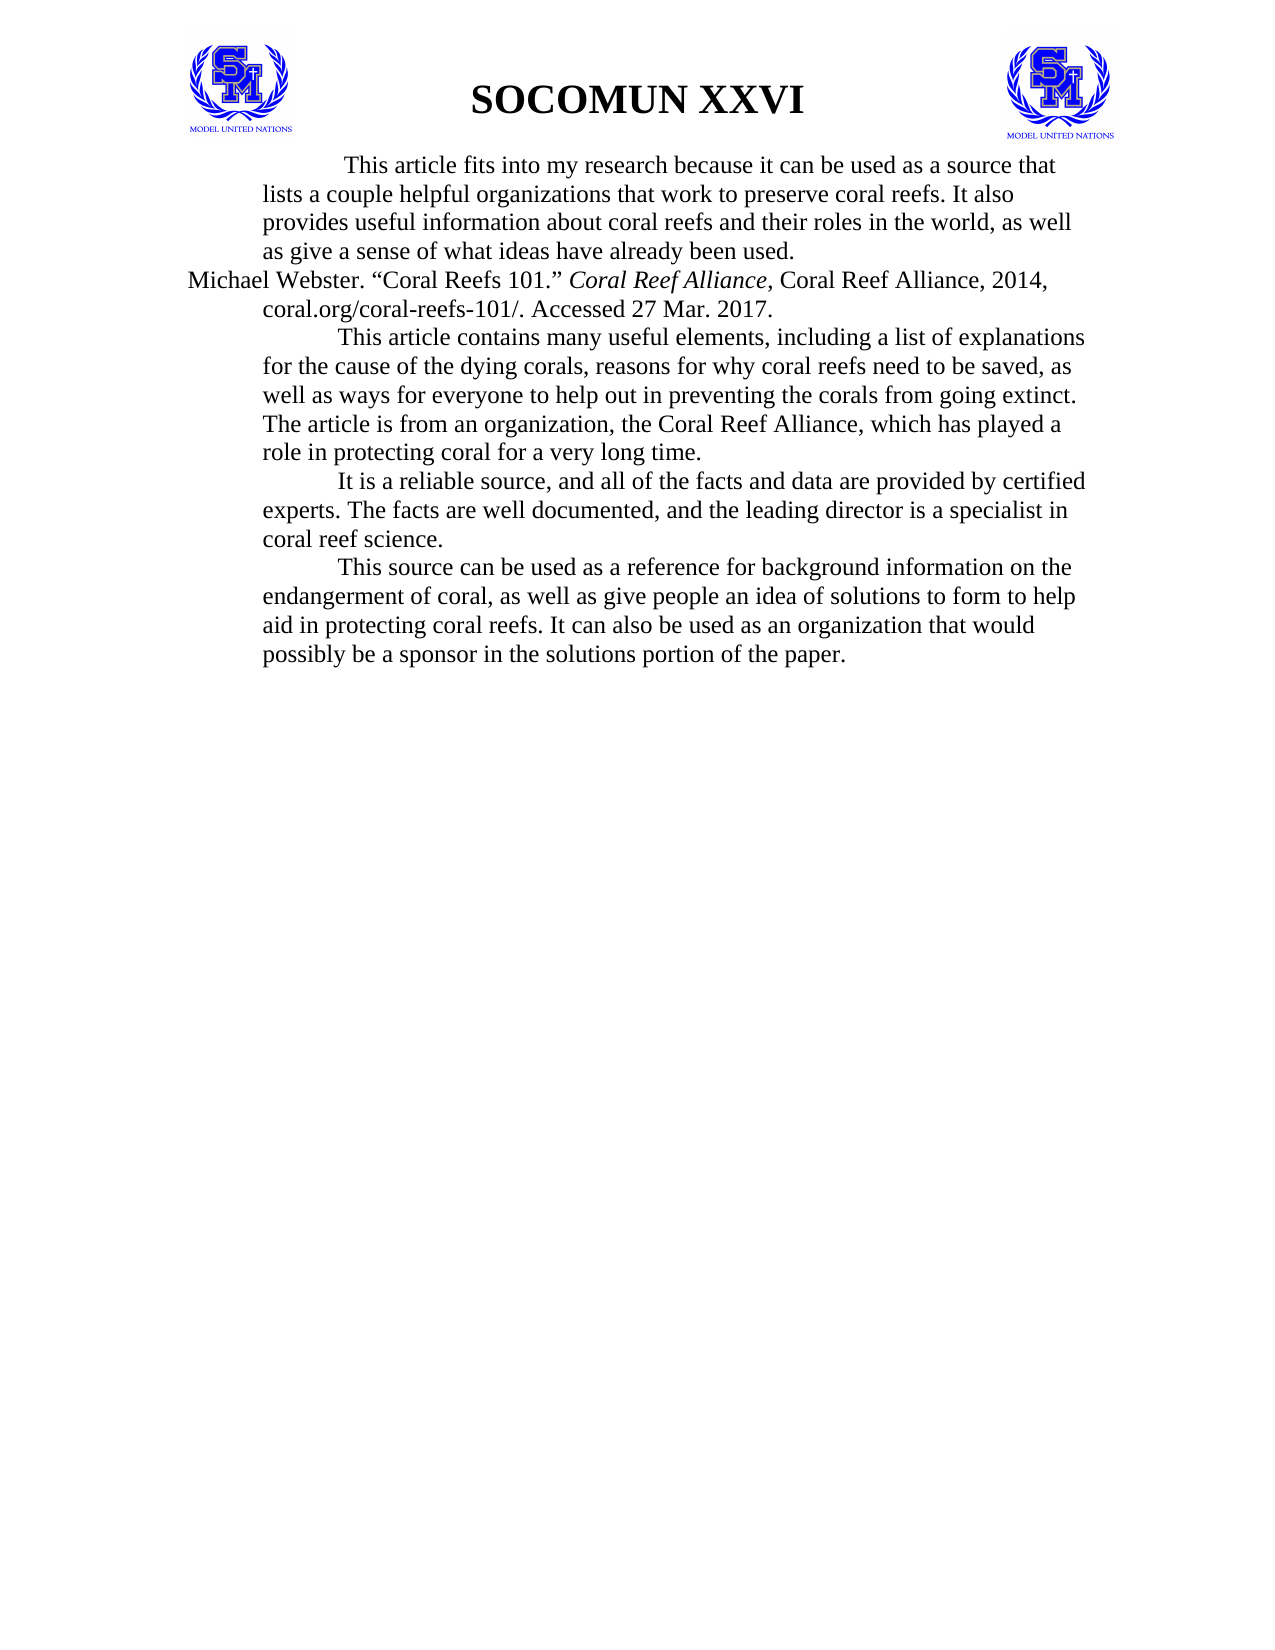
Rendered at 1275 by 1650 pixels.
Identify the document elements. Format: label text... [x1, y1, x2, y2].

picture [187, 29, 294, 138]
text It is a reliable source, and all of the facts and data are provided by certified experts. The facts are well documented, and the leading director is a specialist in coral reef science. [262, 466, 1087, 552]
text Michael Webster. “Coral Reefs 101.” Coral Reef Alliance, Coral Reef Alliance, 2014, [187, 265, 1087, 294]
text coral.org/coral-reefs-101/. Accessed 27 Mar. 2017. [187, 294, 1087, 322]
picture [1004, 29, 1116, 145]
text This source can be used as a reference for background information on the endangerment of coral, as well as give people an idea of solutions to form to help aid in protecting coral reefs. It can also be used as an organization that would possibly be a sponsor in the solutions portion of the paper. [262, 552, 1087, 667]
text This article fits into my research because it can be used as a source that lists a couple helpful organizations that work to preserve coral reefs. It also provides useful information about coral reefs and their roles in the world, as well as give a sense of what ideas have already been used. [262, 150, 1087, 265]
text This article contains many useful elements, including a list of explanations for the cause of the dying corals, reasons for why coral reefs need to be saved, as well as ways for everyone to help out in preventing the corals from going extinct. The article is from an organization, the Coral Reef Alliance, which has played a role in protecting coral for a very long time. [262, 322, 1087, 466]
